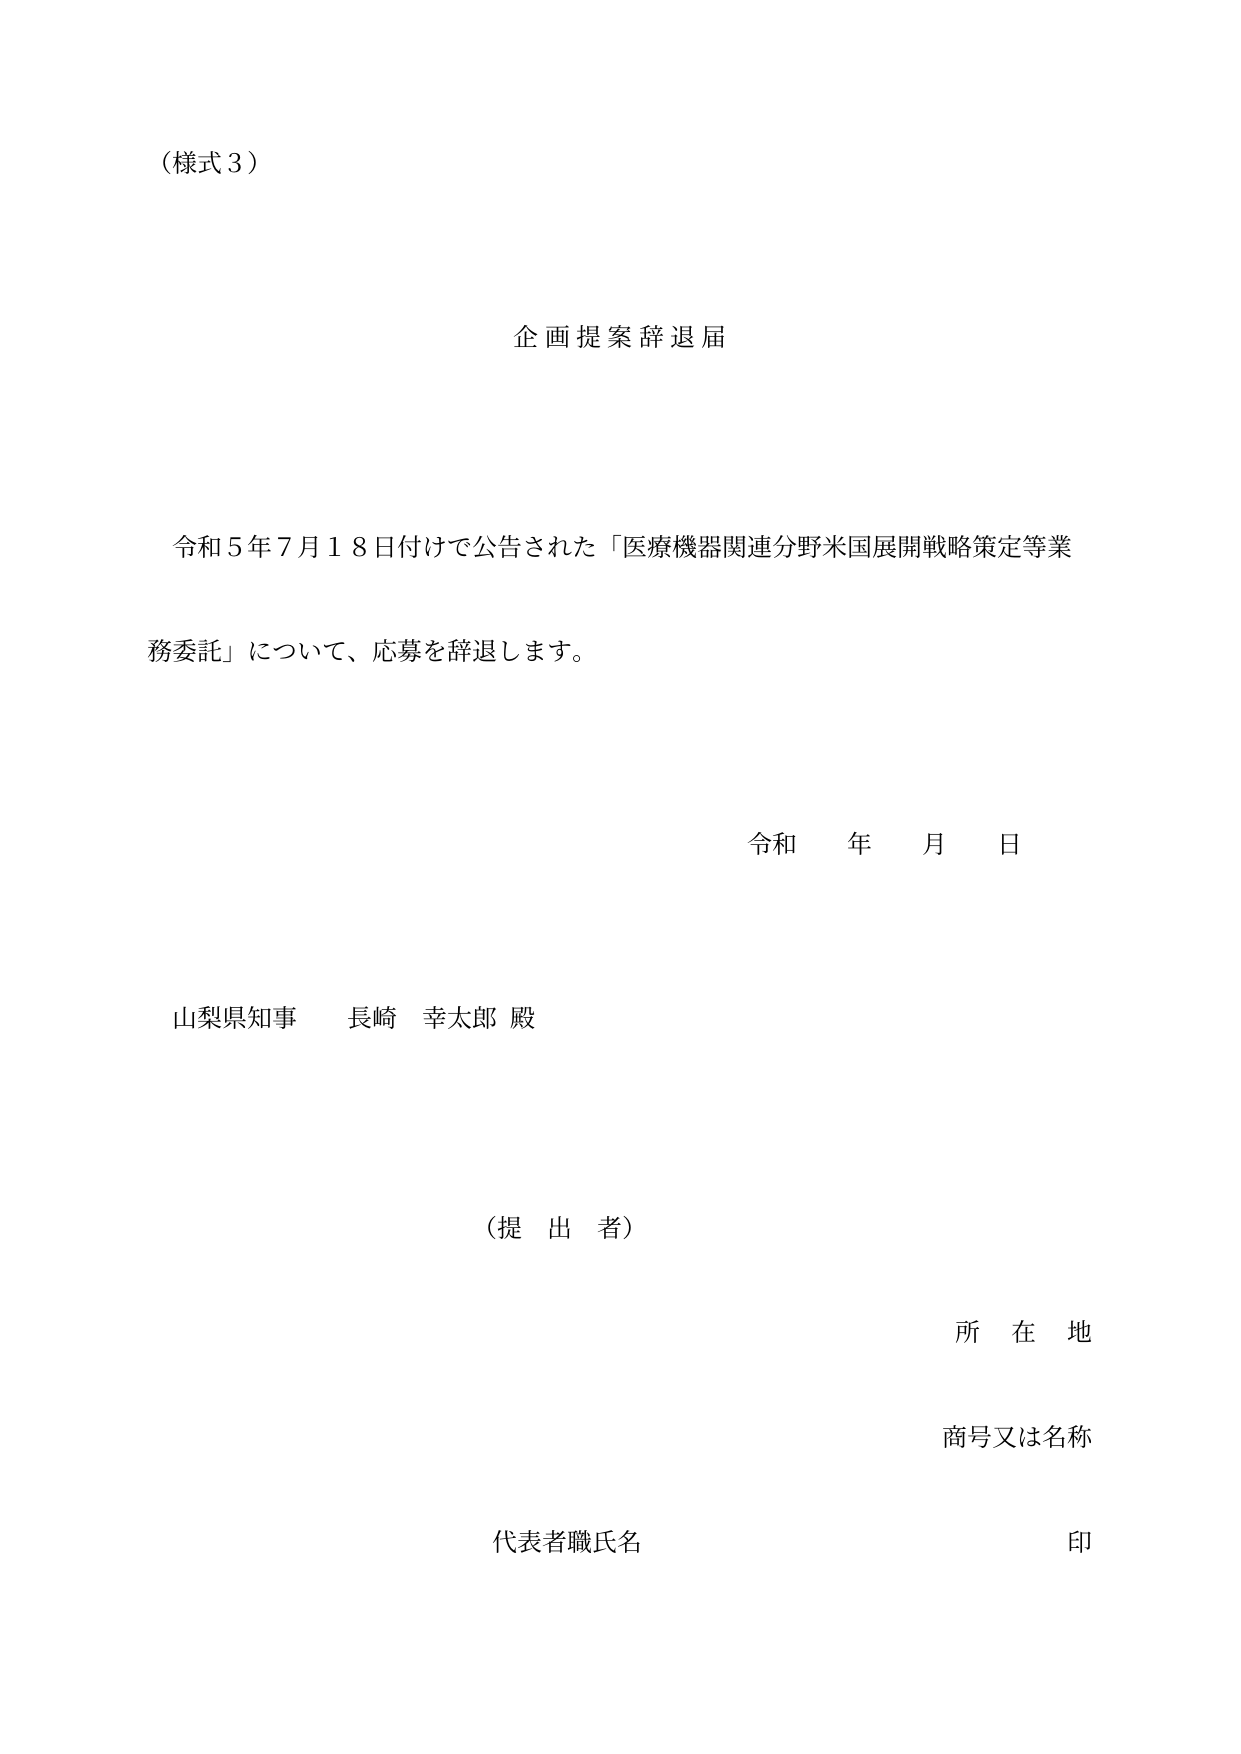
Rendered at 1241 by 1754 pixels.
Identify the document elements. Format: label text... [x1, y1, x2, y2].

text 令和５年７月１８日付けで公告された「医療機器関連分野米国展開戦略策定等業務委託」について、応募を辞退します。 [148, 511, 1092, 685]
text 所 在 地 [148, 1296, 1092, 1366]
text 商号又は名称 [148, 1401, 1092, 1471]
text 令和 年 月 日 [148, 808, 1092, 877]
text 企 画 提 案 辞 退 届 [148, 301, 1092, 371]
text 山梨県知事 長崎 幸太郎 殿 [148, 982, 1092, 1052]
text （様式３） [148, 127, 1092, 196]
text （提 出 者） [148, 1191, 1092, 1261]
text 代表者職氏名 印 [148, 1506, 1092, 1575]
